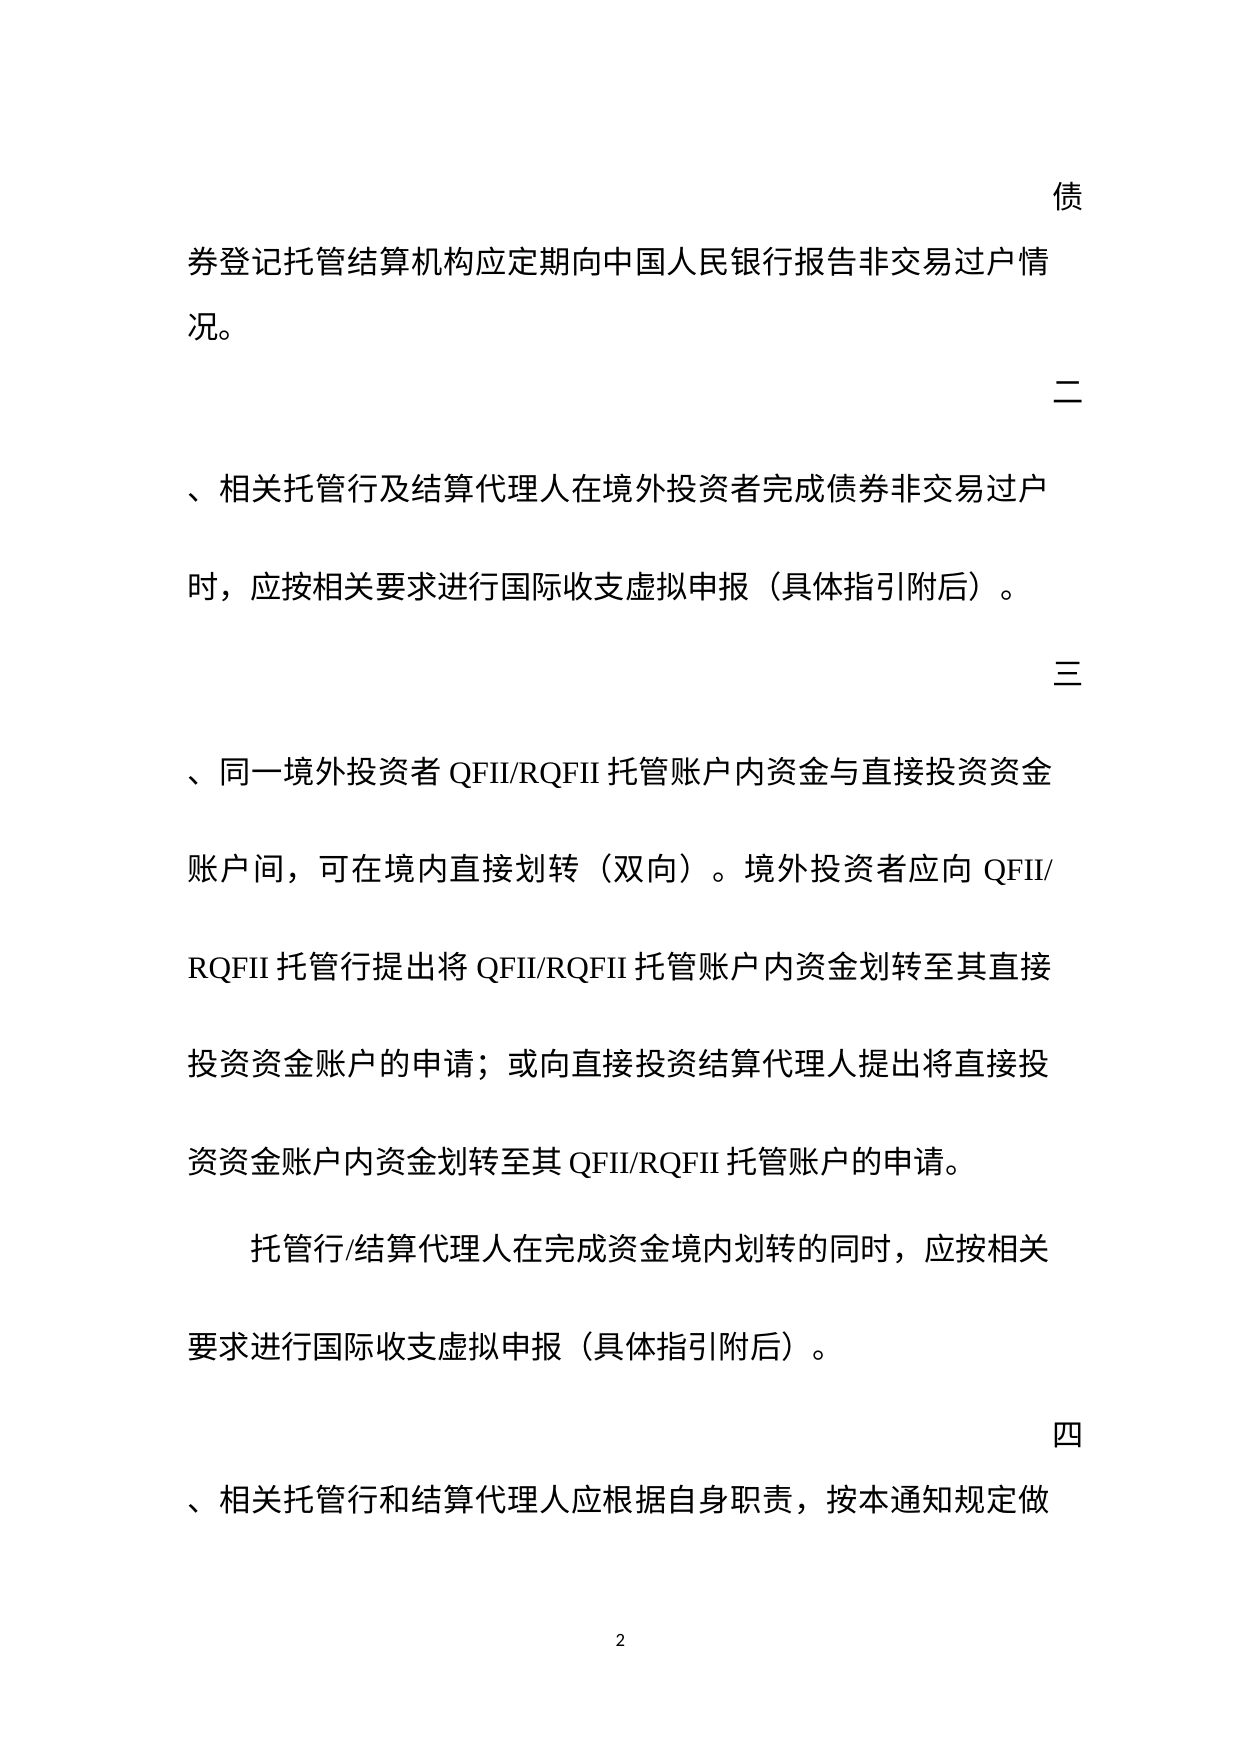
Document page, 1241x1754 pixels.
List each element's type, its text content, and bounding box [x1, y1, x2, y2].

text 债券登记托管结算机构应定期向中国人民银行报告非交易过户情况。 [187, 162, 1053, 357]
text 二、相关托管行及结算代理人在境外投资者完成债券非交易过户时，应按相关要求进行国际收支虚拟申报（具体指引附后）。 [187, 357, 1053, 617]
text 三、同一境外投资者QFII/RQFII托管账户内资金与直接投资资金账户间，可在境内直接划转（双向）。境外投资者应向QFII/RQFII托管行提出将QFII/RQFII托管账户内资金划转至其直接投资资金账户的申请；或向直接投资结算代理人提出将直接投资资金账户内资金划转至其QFII/RQFII托管账户的申请。 [187, 639, 1053, 1192]
text 托管行/结算代理人在完成资金境内划转的同时，应按相关要求进行国际收支虚拟申报（具体指引附后）。 [187, 1215, 1053, 1377]
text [187, 1400, 1053, 1530]
